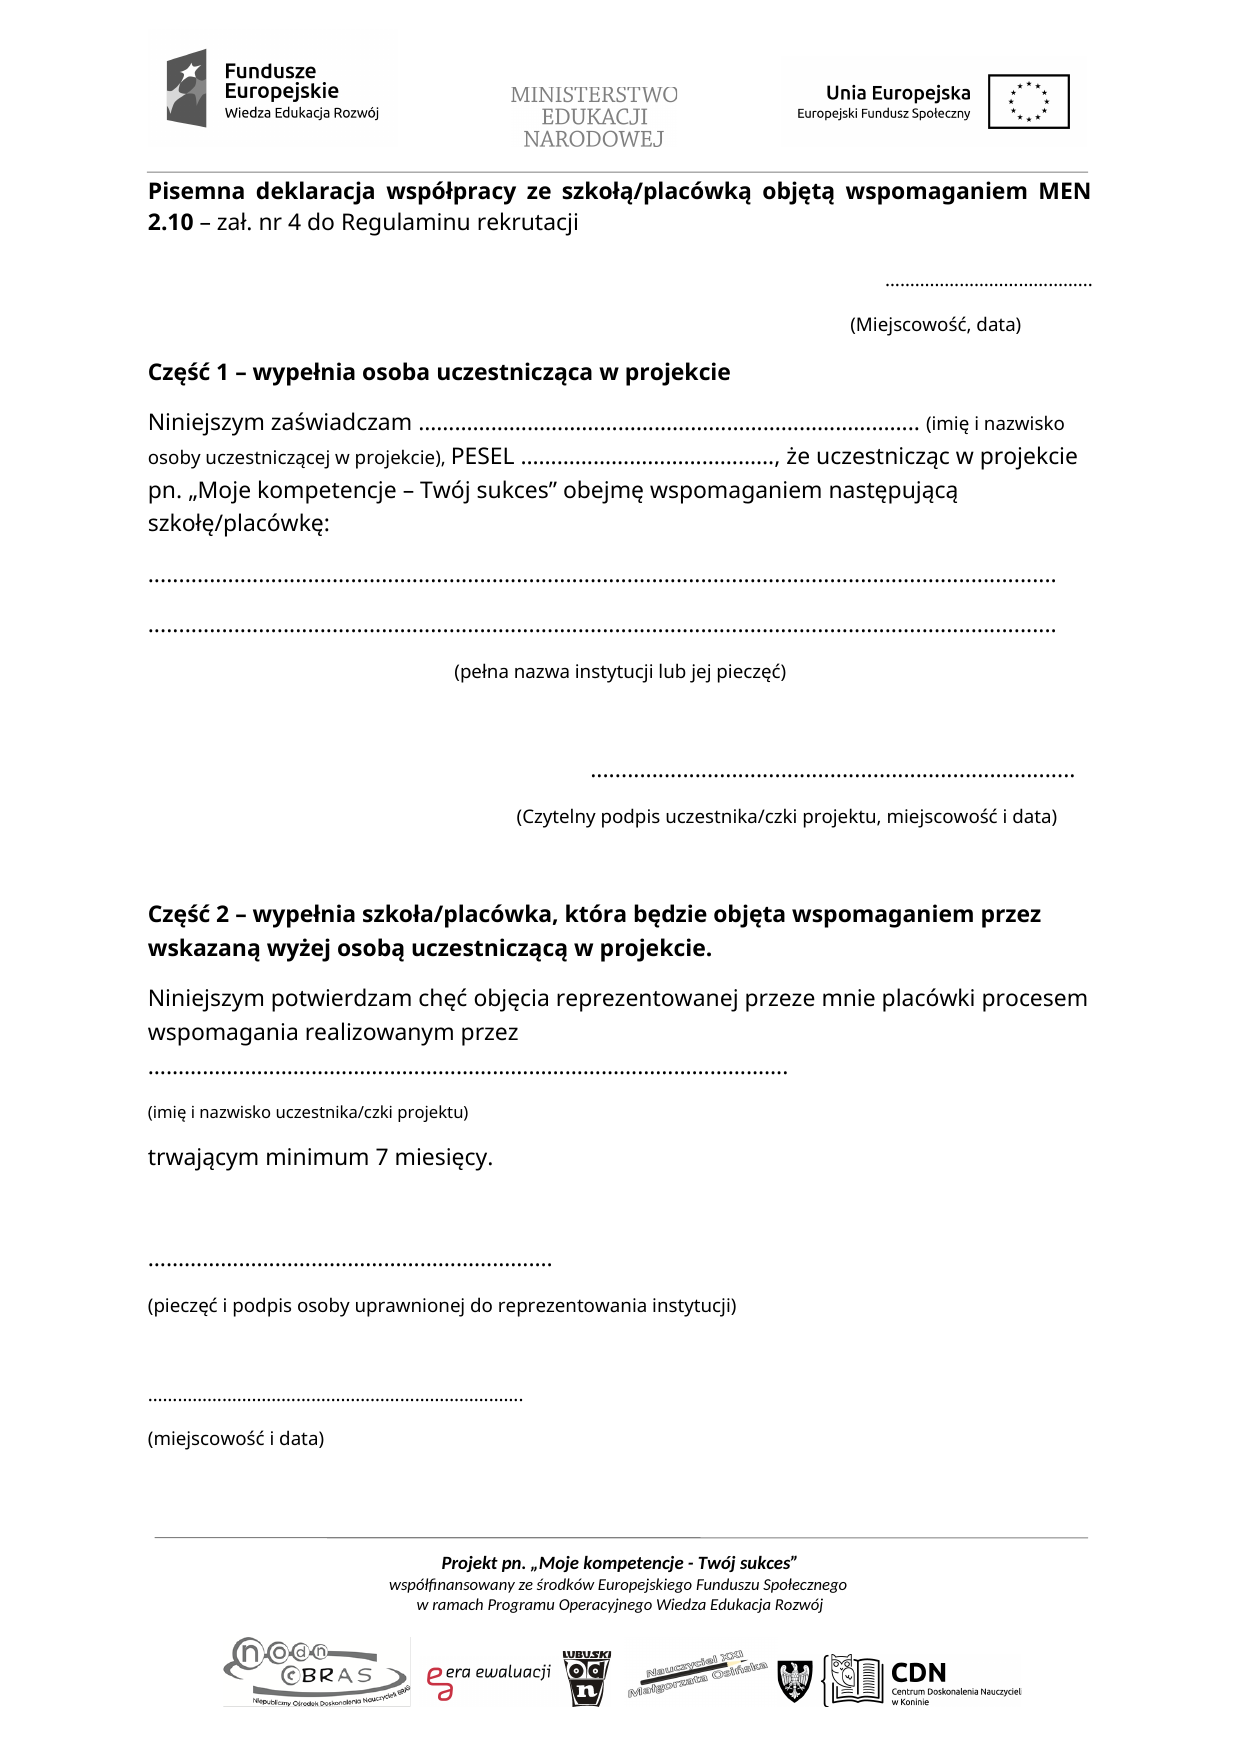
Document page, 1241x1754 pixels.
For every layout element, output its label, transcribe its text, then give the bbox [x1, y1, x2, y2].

text .................................................................................................................................................... [148, 608, 1093, 639]
text Pisemna deklaracja współpracy ze szkołą/placówką objętą wspomaganiem MEN 2.10 – zał. nr 4 do Regulaminu rekrutacji [148, 175, 1093, 238]
picture [147, 29, 398, 147]
text ............................................................................... [516, 753, 1093, 784]
picture [780, 56, 1088, 147]
text Niniejszym zaświadczam ……………………………………………………………………….. (imię i nazwisko osoby uczestniczącej w projekcie), PESEL ……………………………………, że uczestnicząc w projekcie pn. „Moje kompetencje – Twój sukces” obejmę wspomaganiem następującą szkołę/placówkę: [148, 406, 1093, 538]
text (imię i nazwisko uczestnika/czki projektu) [148, 1100, 1093, 1123]
text …………………………………………………………………. [148, 1381, 1093, 1406]
text …………………………………... [148, 267, 1093, 292]
picture [511, 87, 678, 147]
picture [223, 1637, 411, 1707]
text trwającym minimum 7 miesięcy. [148, 1141, 1093, 1173]
text Część 2 – wypełnia szkoła/placówka, która będzie objęta wspomaganiem przez wskazaną wyżej osobą uczestniczącą w projekcie. [148, 898, 1093, 963]
text (pełna nazwa instytucji lub jej pieczęć) [148, 658, 1093, 684]
picture [623, 1637, 1022, 1707]
text (Czytelny podpis uczestnika/czki projektu, miejscowość i data) [443, 803, 1093, 829]
text Niniejszym potwierdzam chęć objęcia reprezentowanej przeze mnie placówki procesem wspomagania realizowanym przez ……………………………………………………………………………………………. [148, 982, 1093, 1081]
text Część 1 – wypełnia osoba uczestnicząca w projekcie [148, 356, 1093, 387]
text (Miejscowość, data) [148, 311, 1093, 337]
text .................................................................................................................................................... [148, 558, 1093, 589]
text (miejscowość i data) [148, 1425, 1093, 1451]
text …………………………………………………………. [148, 1242, 1093, 1273]
text (pieczęć i podpis osoby uprawnionej do reprezentowania instytucji) [148, 1293, 1093, 1318]
picture [419, 1651, 612, 1707]
